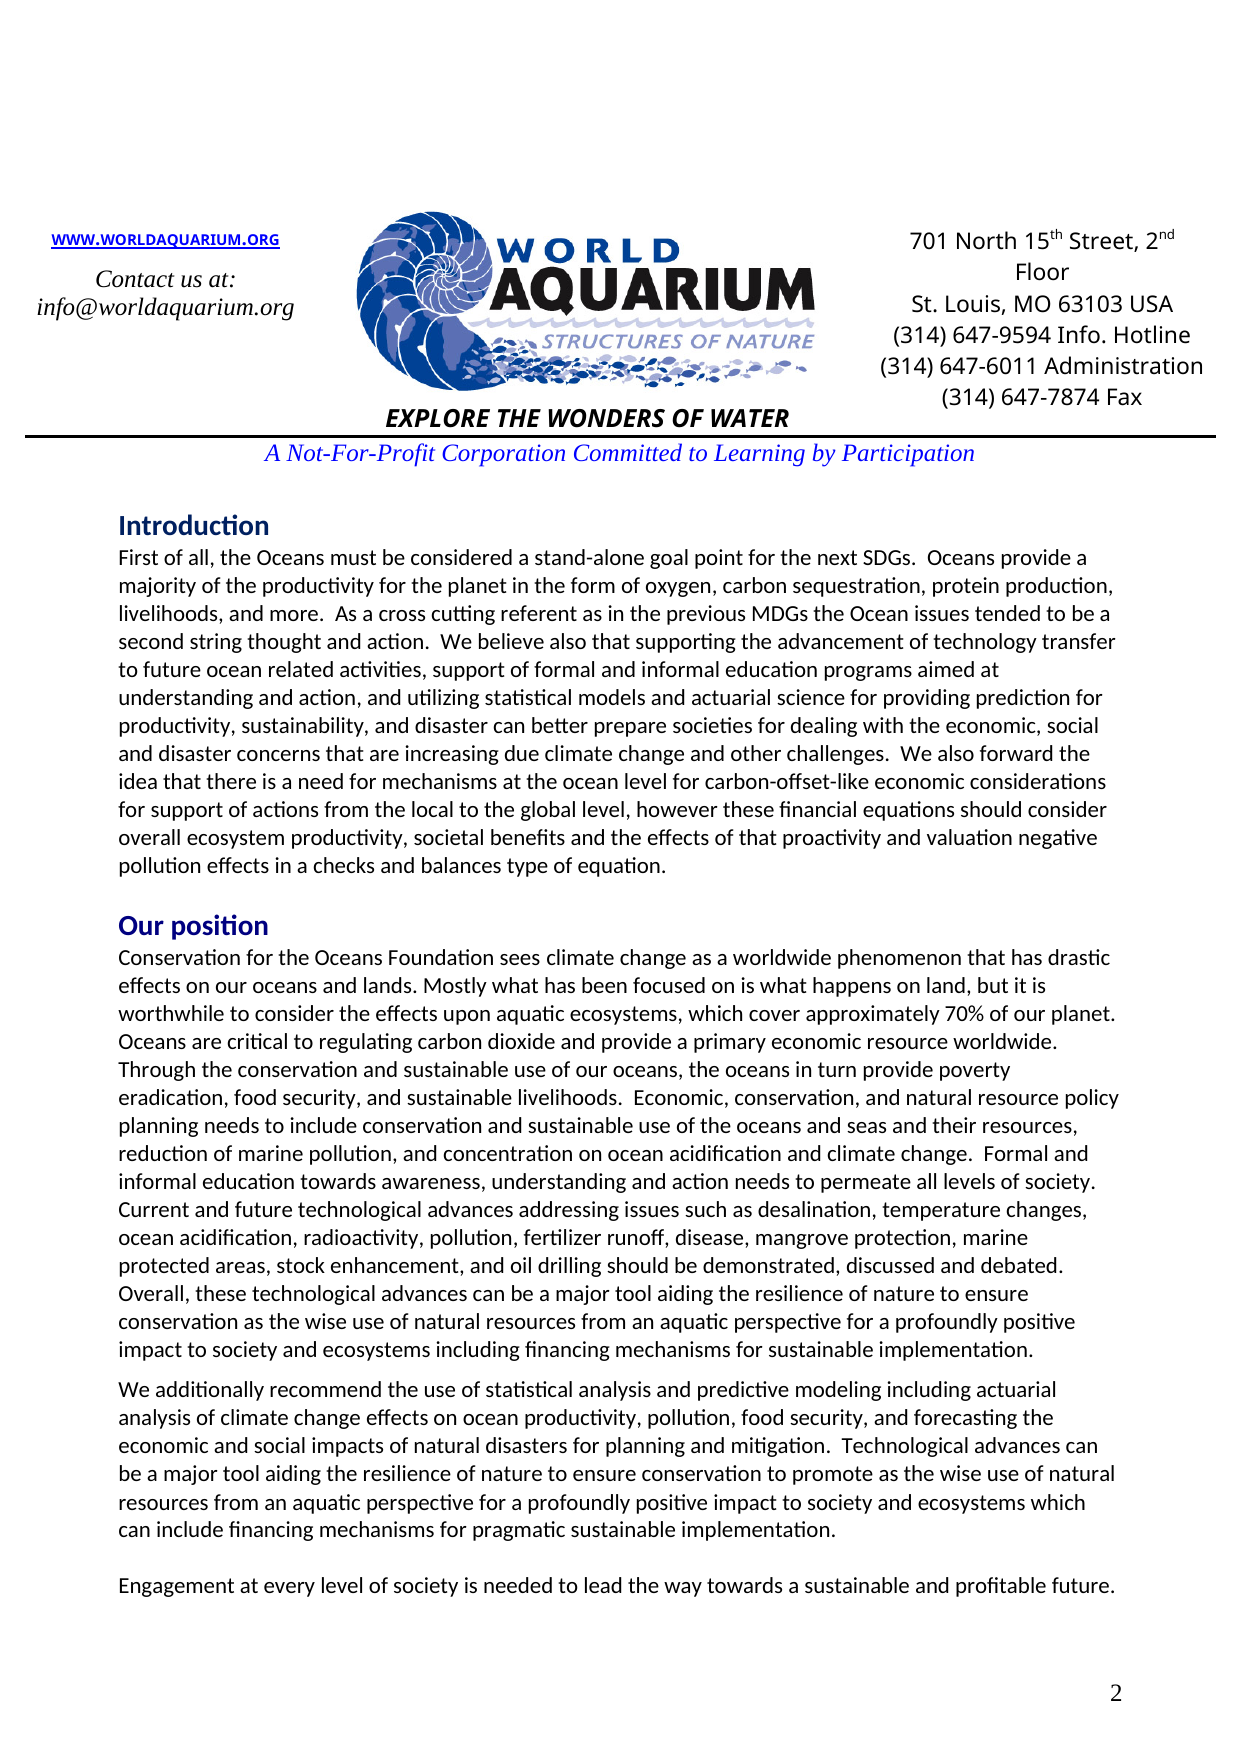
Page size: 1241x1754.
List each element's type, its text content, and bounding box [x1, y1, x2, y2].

table_header www.worldaquarium.org Contact us at: info@worldaquarium.org [25, 203, 306, 434]
text We additionally recommend the use of statistical analysis and predictive modeling including actuarial analysis of climate change effects on ocean productivity, pollution, food security, and forecasting the economic and social impacts of natural disasters for planning and mitigation. Technological advances can be a major tool aiding the resilience of nature to ensure conservation to promote as the wise use of natural resources from an aquatic perspective for a profoundly positive impact to society and ecosystems which can include financing mechanisms for pragmatic sustainable implementation. [118, 1376, 1122, 1544]
table_header EXPLORE THE WONDERS OF WATER [306, 203, 869, 434]
text A Not-For-Profit Corporation Committed to Learning by Participation [118, 438, 1122, 466]
text First of all, the Oceans must be considered a stand-alone goal point for the next SDGs. Oceans provide a majority of the productivity for the planet in the form of oxygen, carbon sequestration, protein production, livelihoods, and more. As a cross cutting referent as in the previous MDGs the Ocean issues tended to be a second string thought and action. We believe also that supporting the advancement of technology transfer to future ocean related activities, support of formal and informal education programs aimed at understanding and action, and utilizing statistical models and actuarial science for providing prediction for productivity, sustainability, and disaster can better prepare societies for dealing with the economic, social and disaster concerns that are increasing due climate change and other challenges. We also forward the idea that there is a need for mechanisms at the ocean level for carbon-offset-like economic considerations for support of actions from the local to the global level, however these financial equations should consider overall ecosystem productivity, societal benefits and the effects of that proactivity and valuation negative pollution effects in a checks and balances type of equation. [118, 543, 1122, 879]
text Our position [118, 907, 1122, 943]
picture [349, 203, 826, 401]
text Introduction [118, 507, 1122, 543]
table_header 701 North 15th Street, 2nd Floor St. Louis, MO 63103 USA (314) 647-9594 Info. Hotline (314) 647-6011 Administration (314) 647-7874 Fax [869, 203, 1216, 434]
text Engagement at every level of society is needed to lead the way towards a sustainable and profitable future. [118, 1572, 1122, 1600]
text Conservation for the Oceans Foundation sees climate change as a worldwide phenomenon that has drastic effects on our oceans and lands. Mostly what has been focused on is what happens on land, but it is worthwhile to consider the effects upon aquatic ecosystems, which cover approximately 70% of our planet. Oceans are critical to regulating carbon dioxide and provide a primary economic resource worldwide. Through the conservation and sustainable use of our oceans, the oceans in turn provide poverty eradication, food security, and sustainable livelihoods. Economic, conservation, and natural resource policy planning needs to include conservation and sustainable use of the oceans and seas and their resources, reduction of marine pollution, and concentration on ocean acidification and climate change. Formal and informal education towards awareness, understanding and action needs to permeate all levels of society. Current and future technological advances addressing issues such as desalination, temperature changes, ocean acidification, radioactivity, pollution, fertilizer runoff, disease, mangrove protection, marine protected areas, stock enhancement, and oil drilling should be demonstrated, discussed and debated. Overall, these technological advances can be a major tool aiding the resilience of nature to ensure conservation as the wise use of natural resources from an aquatic perspective for a profoundly positive impact to society and ecosystems including financing mechanisms for sustainable implementation. [118, 943, 1122, 1363]
